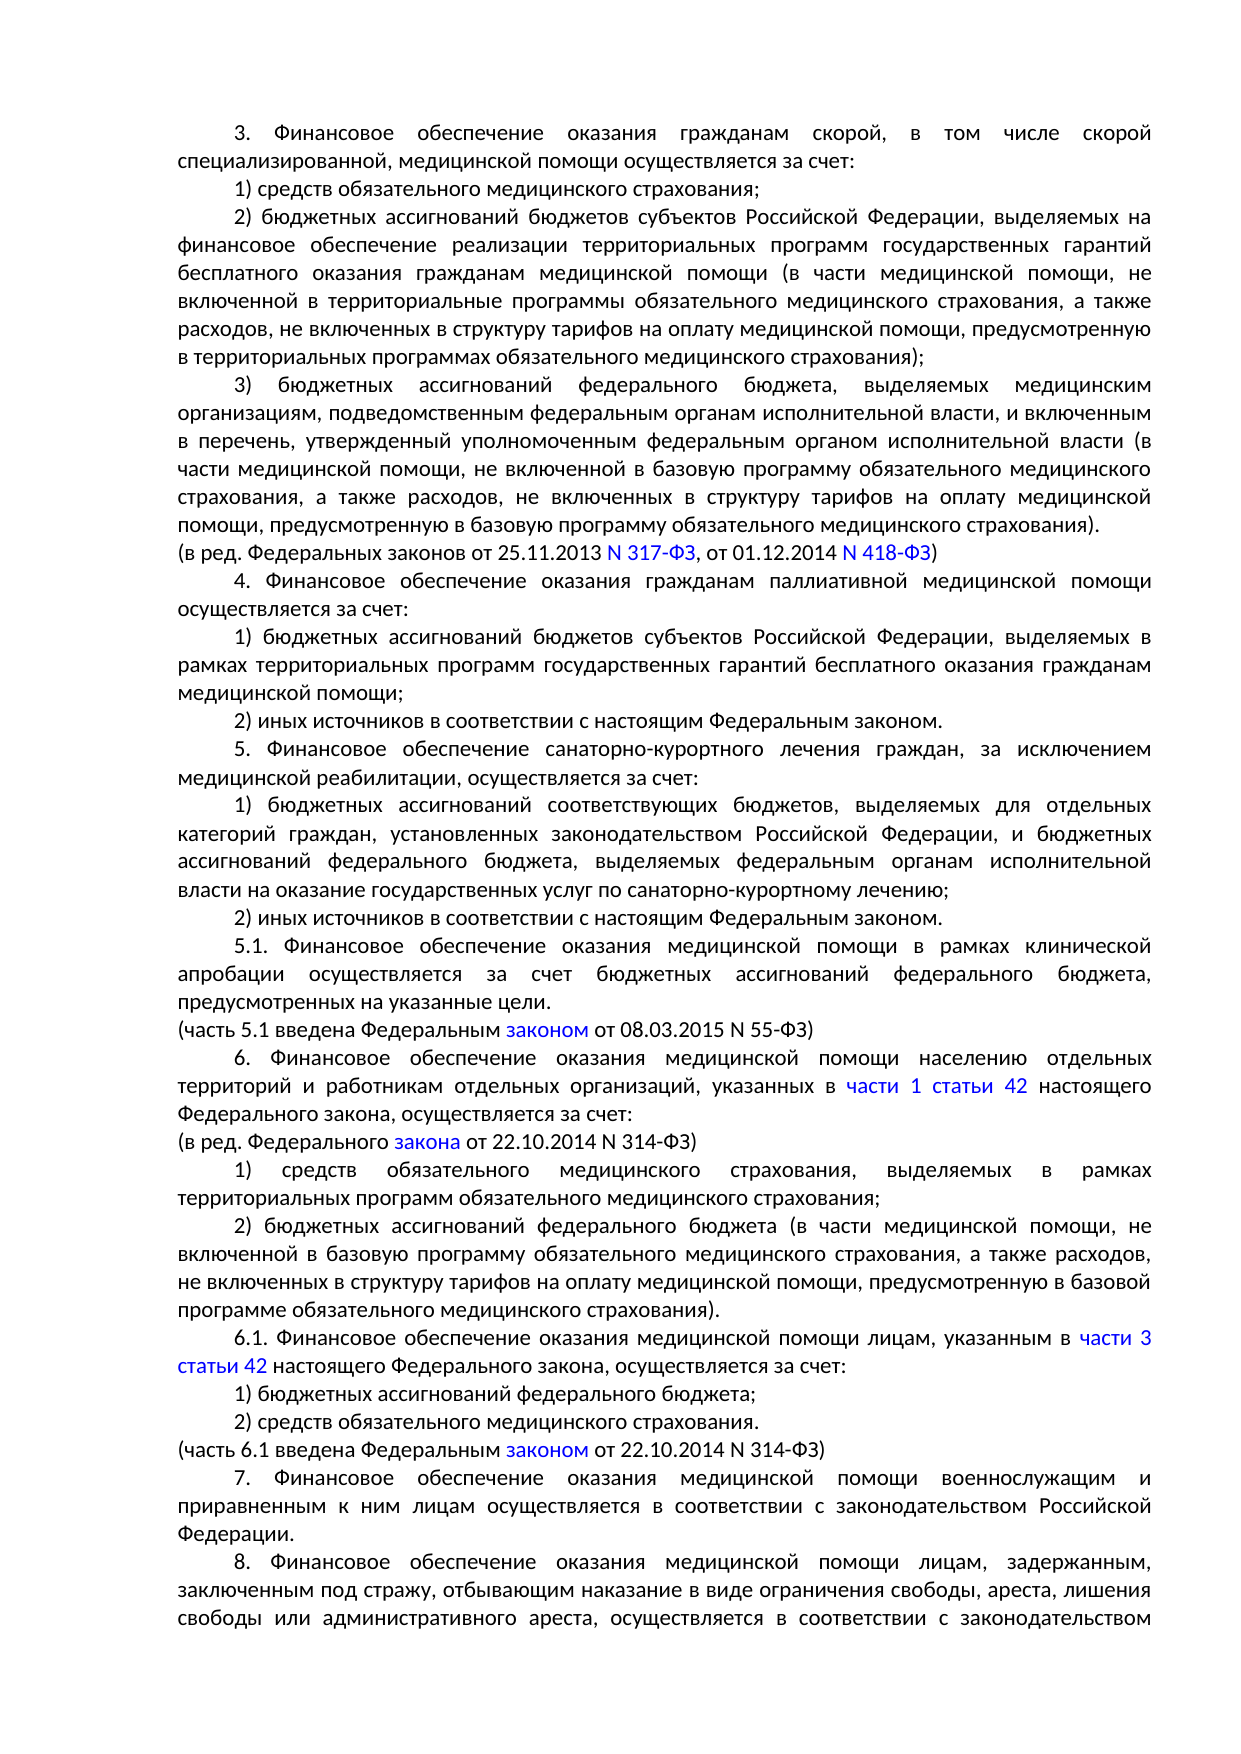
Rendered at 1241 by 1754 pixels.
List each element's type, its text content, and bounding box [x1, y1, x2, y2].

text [177, 1547, 1152, 1631]
text 6. Финансовое обеспечение оказания медицинской помощи населению отдельных территорий и работникам отдельных организаций, указанных в части 1 статьи 42 настоящего Федерального закона, осуществляется за счет: [177, 1043, 1152, 1127]
text 6.1. Финансовое обеспечение оказания медицинской помощи лицам, указанным в части 3 статьи 42 настоящего Федерального закона, осуществляется за счет: [177, 1323, 1152, 1379]
text (в ред. Федеральных законов от 25.11.2013 N 317-ФЗ, от 01.12.2014 N 418-ФЗ) [177, 538, 1152, 566]
text 2) бюджетных ассигнований федерального бюджета (в части медицинской помощи, не включенной в базовую программу обязательного медицинского страхования, а также расходов, не включенных в структуру тарифов на оплату медицинской помощи, предусмотренную в базовой программе обязательного медицинского страхования). [177, 1211, 1152, 1323]
text 1) бюджетных ассигнований соответствующих бюджетов, выделяемых для отдельных категорий граждан, установленных законодательством Российской Федерации, и бюджетных ассигнований федерального бюджета, выделяемых федеральным органам исполнительной власти на оказание государственных услуг по санаторно-курортному лечению; [177, 791, 1152, 903]
text 5. Финансовое обеспечение санаторно-курортного лечения граждан, за исключением медицинской реабилитации, осуществляется за счет: [177, 734, 1152, 791]
text (часть 5.1 введена Федеральным законом от 08.03.2015 N 55-ФЗ) [177, 1015, 1152, 1043]
text 1) средств обязательного медицинского страхования; [177, 174, 1152, 202]
text 5.1. Финансовое обеспечение оказания медицинской помощи в рамках клинической апробации осуществляется за счет бюджетных ассигнований федерального бюджета, предусмотренных на указанные цели. [177, 931, 1152, 1015]
text 3) бюджетных ассигнований федерального бюджета, выделяемых медицинским организациям, подведомственным федеральным органам исполнительной власти, и включенным в перечень, утвержденный уполномоченным федеральным органом исполнительной власти (в части медицинской помощи, не включенной в базовую программу обязательного медицинского страхования, а также расходов, не включенных в структуру тарифов на оплату медицинской помощи, предусмотренную в базовую программу обязательного медицинского страхования). [177, 370, 1152, 538]
text 1) средств обязательного медицинского страхования, выделяемых в рамках территориальных программ обязательного медицинского страхования; [177, 1155, 1152, 1211]
text (часть 6.1 введена Федеральным законом от 22.10.2014 N 314-ФЗ) [177, 1435, 1152, 1463]
text 3. Финансовое обеспечение оказания гражданам скорой, в том числе скорой специализированной, медицинской помощи осуществляется за счет: [177, 118, 1152, 174]
text 7. Финансовое обеспечение оказания медицинской помощи военнослужащим и приравненным к ним лицам осуществляется в соответствии с законодательством Российской Федерации. [177, 1463, 1152, 1547]
text 2) иных источников в соответствии с настоящим Федеральным законом. [177, 903, 1152, 931]
text 1) бюджетных ассигнований федерального бюджета; [177, 1379, 1152, 1407]
text 2) бюджетных ассигнований бюджетов субъектов Российской Федерации, выделяемых на финансовое обеспечение реализации территориальных программ государственных гарантий бесплатного оказания гражданам медицинской помощи (в части медицинской помощи, не включенной в территориальные программы обязательного медицинского страхования, а также расходов, не включенных в структуру тарифов на оплату медицинской помощи, предусмотренную в территориальных программах обязательного медицинского страхования); [177, 202, 1152, 370]
text 2) иных источников в соответствии с настоящим Федеральным законом. [177, 707, 1152, 734]
text 1) бюджетных ассигнований бюджетов субъектов Российской Федерации, выделяемых в рамках территориальных программ государственных гарантий бесплатного оказания гражданам медицинской помощи; [177, 622, 1152, 707]
text 4. Финансовое обеспечение оказания гражданам паллиативной медицинской помощи осуществляется за счет: [177, 566, 1152, 622]
text (в ред. Федерального закона от 22.10.2014 N 314-ФЗ) [177, 1127, 1152, 1155]
text 2) средств обязательного медицинского страхования. [177, 1407, 1152, 1435]
